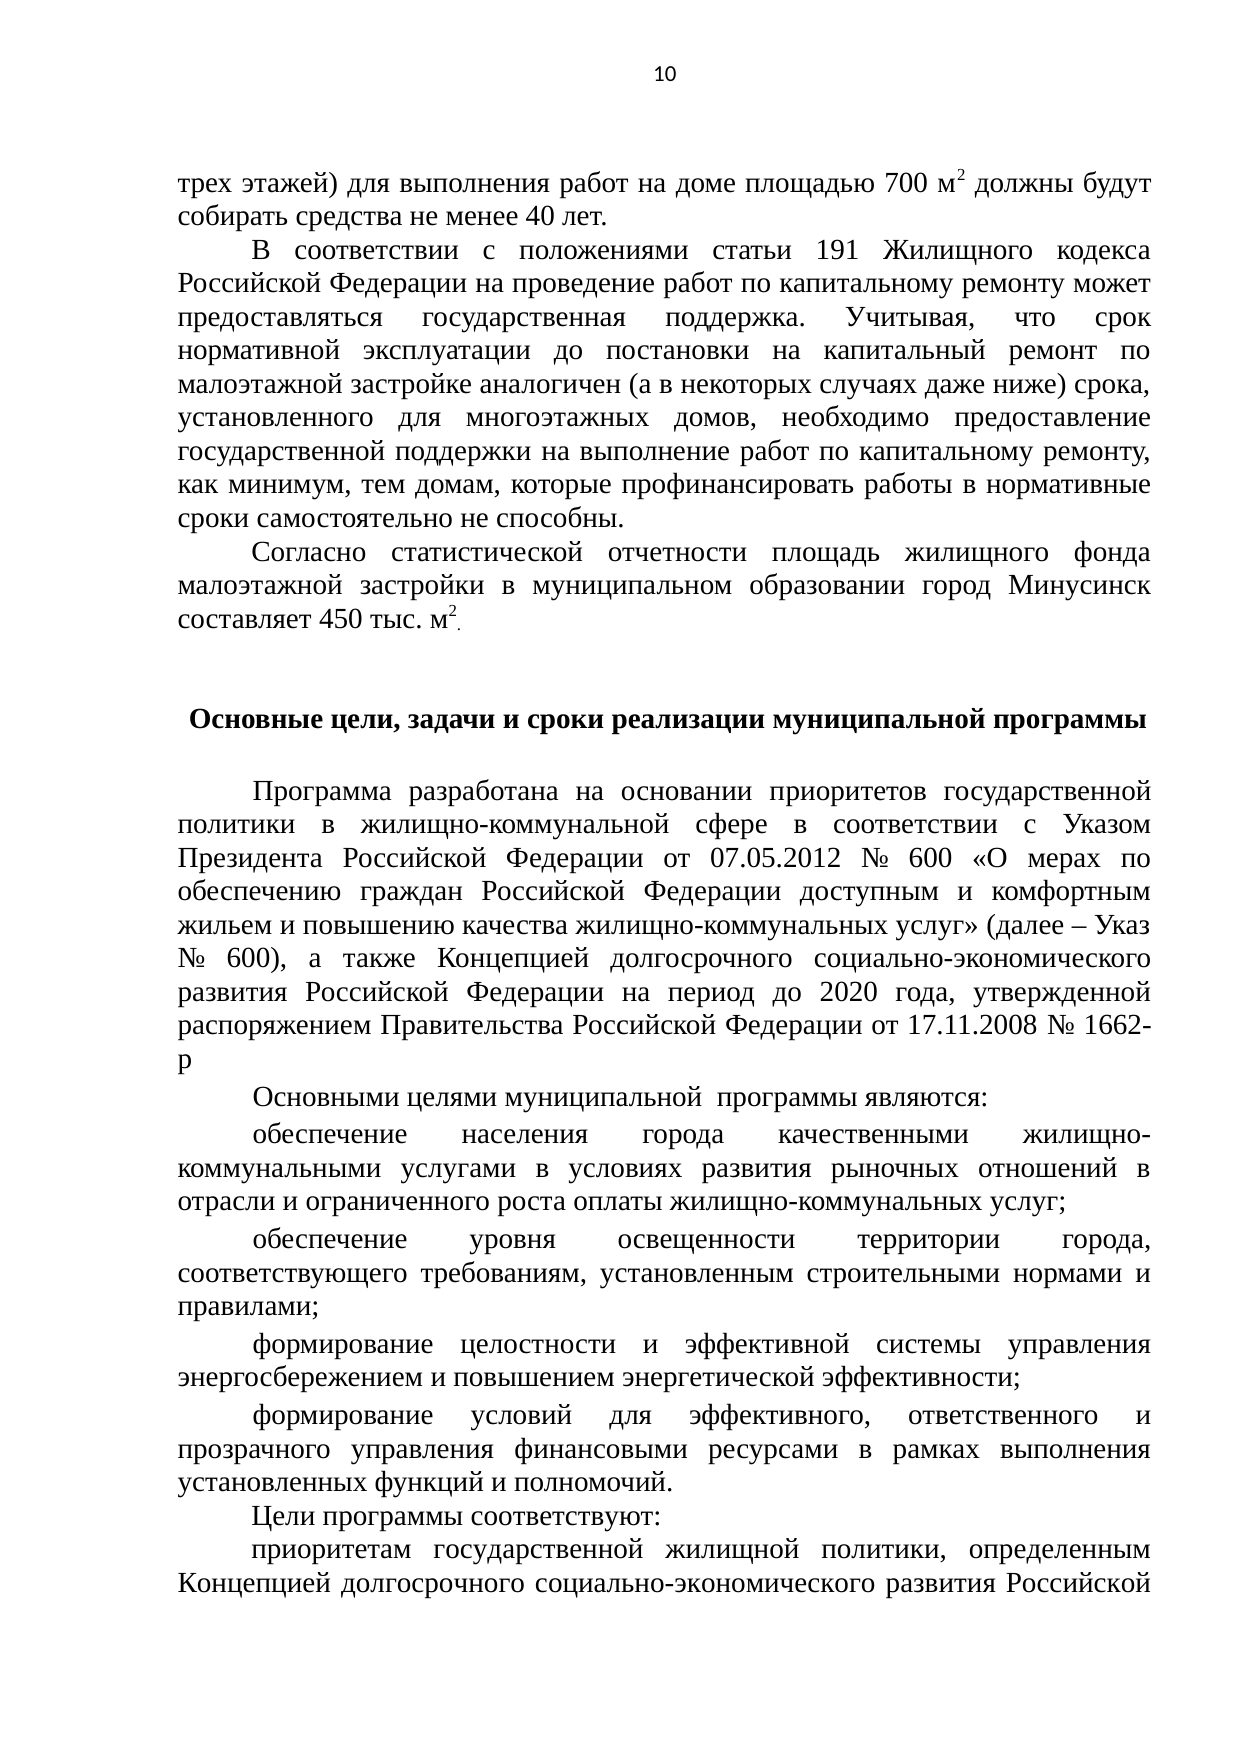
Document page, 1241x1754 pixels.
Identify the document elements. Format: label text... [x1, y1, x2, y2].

text Цели программы соответствуют: [177, 1498, 1152, 1531]
text В соответствии с положениями статьи 191 Жилищного кодекса Российской Федерации на проведение работ по капитальному ремонту может предоставляться государственная поддержка. Учитывая, что срок нормативной эксплуатации до постановки на капитальный ремонт по малоэтажной застройке аналогичен (а в некоторых случаях даже ниже) срока, установленного для многоэтажных домов, необходимо предоставление государственной поддержки на выполнение работ по капитальному ремонту, как минимум, тем домам, которые профинансировать работы в нормативные сроки самостоятельно не способны. [177, 232, 1152, 534]
text Программа разработана на основании приоритетов государственной политики в жилищно-коммунальной сфере в соответствии с Указом Президента Российской Федерации от 07.05.2012 № 600 «О мерах по обеспечению граждан Российской Федерации доступным и комфортным жильем и повышению качества жилищно-коммунальных услуг» (далее – Указ № 600), а также Концепцией долгосрочного социально-экономического развития Российской Федерации на период до 2020 года, утвержденной распоряжением Правительства Российской Федерации от 17.11.2008 № 1662-р [177, 773, 1152, 1074]
text формирование целостности и эффективной системы управления энергосбережением и повышением энергетической эффективности; [177, 1326, 1152, 1393]
text формирование условий для эффективного, ответственного и прозрачного управления финансовыми ресурсами в рамках выполнения установленных функций и полномочий. [177, 1397, 1152, 1498]
text обеспечение уровня освещенности территории города, соответствующего требованиям, установленным строительными нормами и правилами; [177, 1221, 1152, 1322]
list Основные цели, задачи и сроки реализации муниципальной программы [177, 701, 1152, 735]
text Основными целями муниципальной программы являются: [177, 1079, 1152, 1112]
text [177, 165, 1152, 232]
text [177, 1531, 1152, 1598]
text Согласно статистической отчетности площадь жилищного фонда малоэтажной застройки в муниципальном образовании город Минусинск составляет 450 тыс. м2. [177, 534, 1152, 634]
text обеспечение населения города качественными жилищно-коммунальными услугами в условиях развития рыночных отношений в отрасли и ограниченного роста оплаты жилищно-коммунальных услуг; [177, 1116, 1152, 1217]
